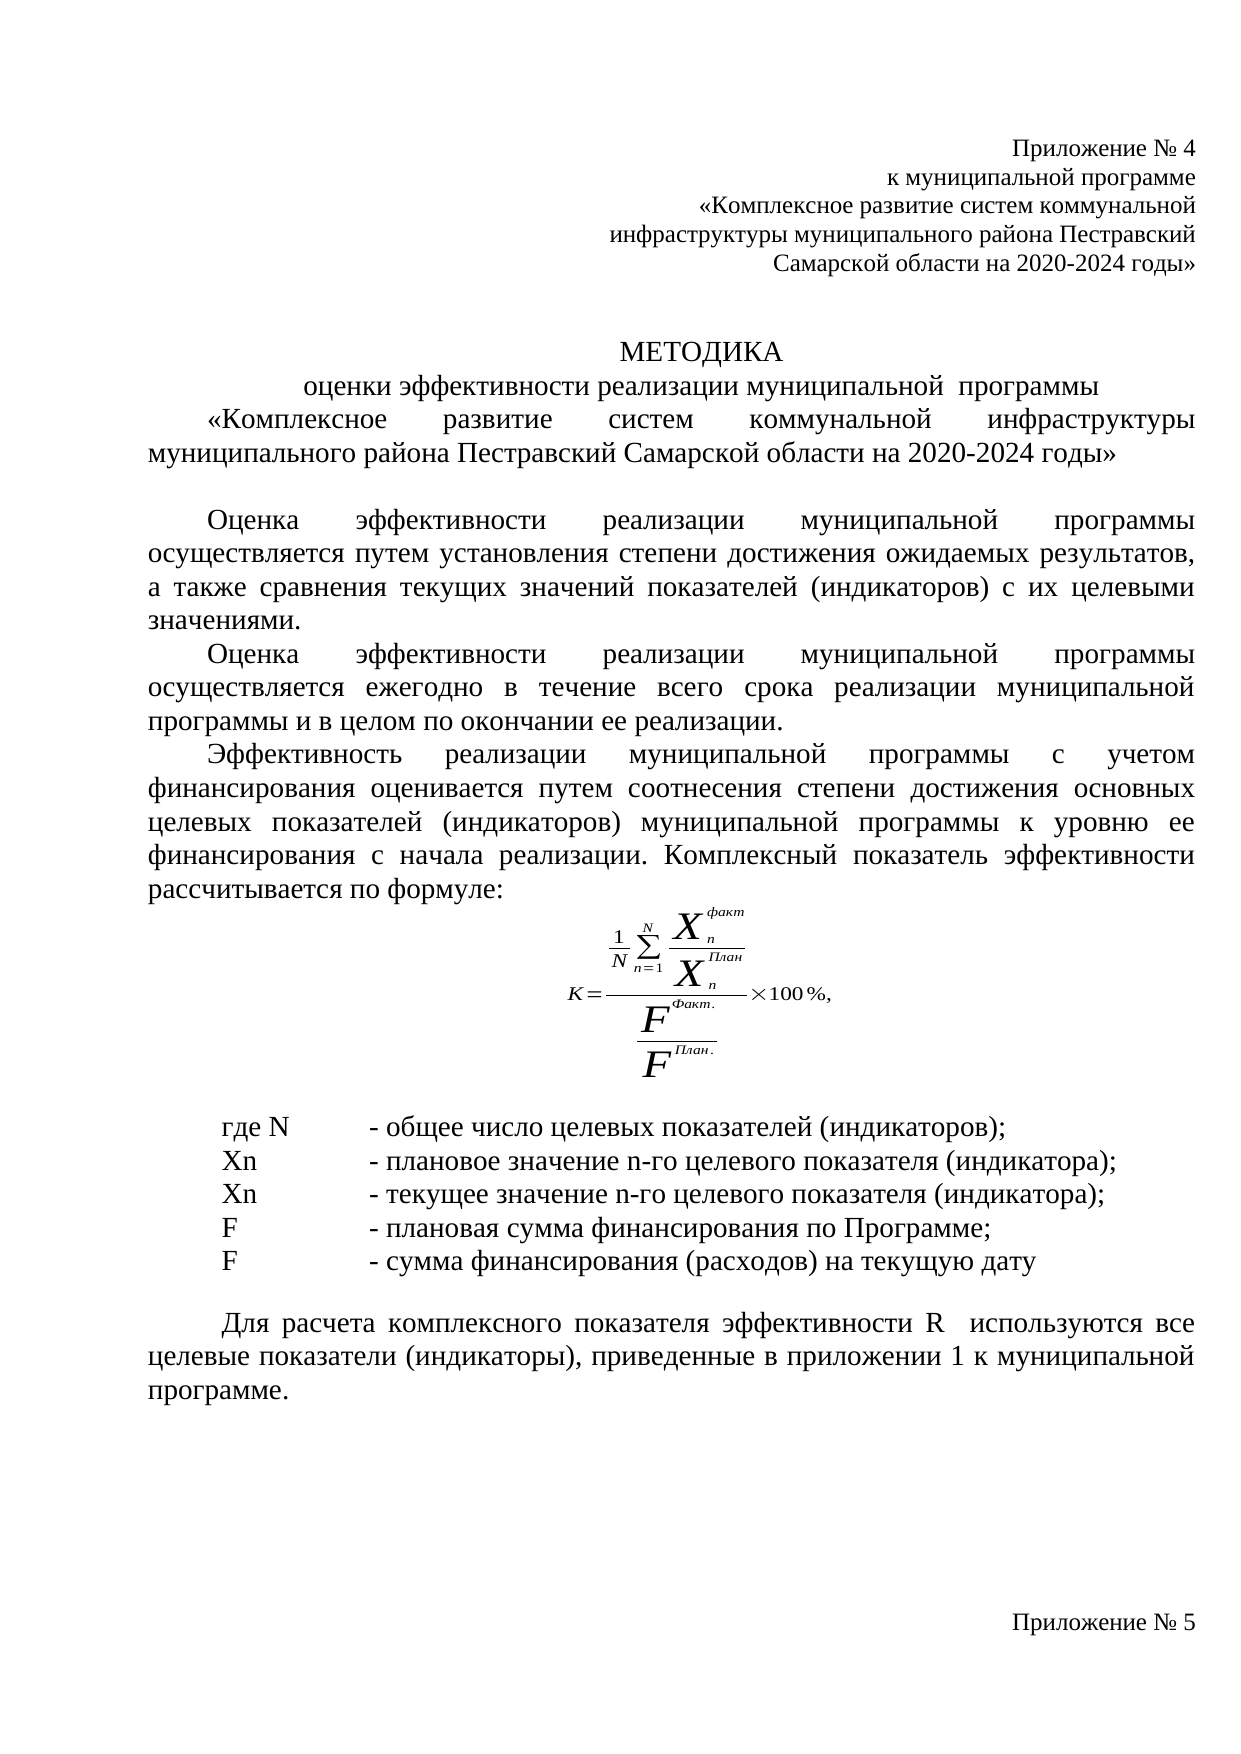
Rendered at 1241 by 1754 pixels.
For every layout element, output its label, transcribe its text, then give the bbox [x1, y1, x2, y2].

text Оценка эффективности реализации муниципальной программы осуществляется путем установления степени достижения ожидаемых результатов, а также сравнения текущих значений показателей (индикаторов) с их целевыми значениями. [148, 502, 1196, 636]
text Самарской области на 2020-2024 годы» [148, 248, 1196, 277]
text Для расчета комплексного показателя эффективности R используются все целевые показатели (индикаторы), приведенные в приложении 1 к муниципальной программе. [148, 1305, 1196, 1405]
text F - сумма финансирования (расходов) на текущую дату [148, 1243, 1196, 1277]
text «Комплексное развитие систем коммунальной [148, 190, 1196, 219]
text оценки эффективности реализации муниципальной программы [148, 368, 1196, 401]
text инфраструктуры муниципального района Пестравский [148, 219, 1196, 248]
text Приложение № 5 [148, 1607, 1196, 1635]
text F - плановая сумма финансирования по Программе; [148, 1210, 1196, 1243]
text где N - общее число целевых показателей (индикаторов); [148, 1109, 1196, 1143]
text «Комплексное развитие систем коммунальной инфраструктуры муниципального района Пестравский Самарской области на 2020-2024 годы» [148, 401, 1196, 468]
text Оценка эффективности реализации муниципальной программы осуществляется ежегодно в течение всего срока реализации муниципальной программы и в целом по окончании ее реализации. [148, 636, 1196, 737]
text Приложение № 4 [148, 133, 1196, 162]
text Эффективность реализации муниципальной программы с учетом финансирования оценивается путем соотнесения степени достижения основных целевых показателей (индикаторов) муниципальной программы к уровню ее финансирования с начала реализации. Комплексный показатель эффективности рассчитывается по формуле: [148, 737, 1196, 904]
text Xn - плановое значение n-го целевого показателя (индикатора); [148, 1143, 1196, 1176]
text Xn - текущее значение n-го целевого показателя (индикатора); [148, 1176, 1196, 1210]
text к муниципальной программе [148, 162, 1196, 190]
text МЕТОДИКА [148, 334, 1196, 368]
